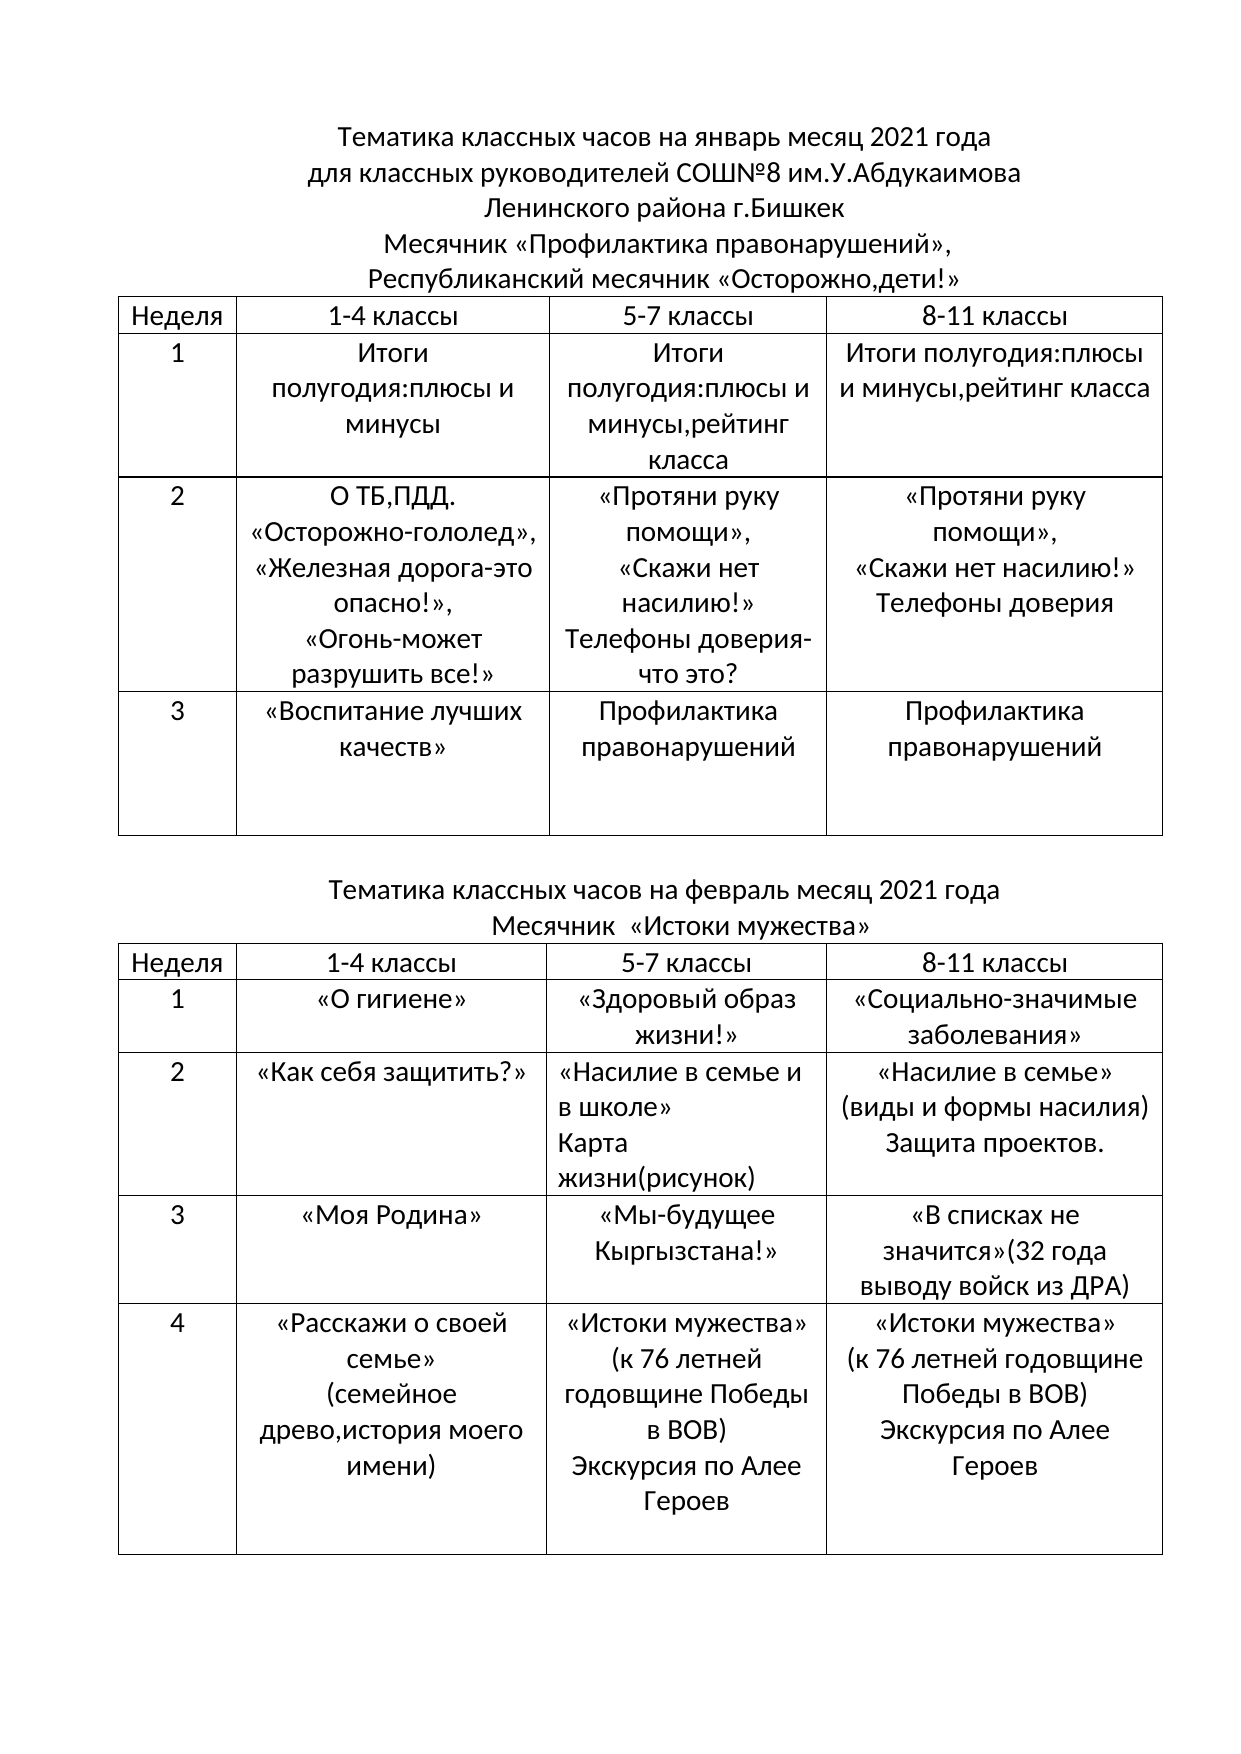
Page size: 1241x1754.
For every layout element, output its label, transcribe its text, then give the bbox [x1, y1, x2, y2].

table_header 5-7 классы [550, 297, 826, 333]
text Тематика классных часов на февраль месяц 2021 года [177, 871, 1152, 907]
table_cell «Истоки мужества» (к 76 летней годовщине Победы в ВОВ) Экскурсия по Алее Героев [827, 1304, 1162, 1553]
table_cell «Здоровый образ жизни!» [547, 980, 826, 1052]
table_cell «В списках не значится»(32 года выводу войск из ДРА) [827, 1196, 1162, 1303]
text Месячник «Профилактика правонарушений», [177, 225, 1152, 261]
table_cell Итоги полугодия:плюсы и минусы,рейтинг класса [550, 334, 826, 476]
table_header 8-11 классы [827, 297, 1162, 333]
table_cell Профилактика правонарушений [550, 692, 826, 835]
table_cell 3 [119, 692, 236, 835]
table_cell «О гигиене» [237, 980, 546, 1052]
table_cell 1 [119, 334, 236, 476]
table_cell 3 [119, 1196, 236, 1303]
table_cell 1 [119, 980, 236, 1052]
table_cell «Воспитание лучших качеств» [237, 692, 549, 835]
table_cell «Социально-значимые заболевания» [827, 980, 1162, 1052]
table_cell «Моя Родина» [237, 1196, 546, 1303]
table_header 8-11 классы [827, 944, 1162, 979]
table_header 1-4 классы [237, 297, 549, 333]
table_header Неделя [119, 944, 236, 979]
table_cell «Расскажи о своей семье» (семейное древо,история моего имени) [237, 1304, 546, 1553]
table_cell Профилактика правонарушений [827, 692, 1162, 835]
table_cell 2 [119, 478, 236, 691]
table_header 5-7 классы [547, 944, 826, 979]
table_cell «Насилие в семье» (виды и формы насилия) Защита проектов. [827, 1053, 1162, 1195]
table_cell «Насилие в семье и в школе» Карта жизни(рисунок) [547, 1053, 826, 1195]
table_header Неделя [119, 297, 236, 333]
text Тематика классных часов на январь месяц 2021 года [177, 118, 1152, 154]
table_header 1-4 классы [237, 944, 546, 979]
table_cell «Протяни руку помощи», «Скажи нет насилию!» Телефоны доверия [827, 478, 1162, 691]
table_cell О ТБ,ПДД. «Осторожно-гололед», «Железная дорога-это опасно!», «Огонь-может разрушить все!» [237, 478, 549, 691]
table_cell «Истоки мужества» (к 76 летней годовщине Победы в ВОВ) Экскурсия по Алее Героев [547, 1304, 826, 1553]
table_cell «Мы-будущее Кыргызстана!» [547, 1196, 826, 1303]
text Месячник «Истоки мужества» [177, 907, 1152, 943]
table_cell «Как себя защитить?» [237, 1053, 546, 1195]
table_cell «Протяни руку помощи», «Скажи нет насилию!» Телефоны доверия-что это? [550, 478, 826, 691]
table_cell 4 [119, 1304, 236, 1553]
table_cell Итоги полугодия:плюсы и минусы [237, 334, 549, 476]
text Ленинского района г.Бишкек [177, 189, 1152, 225]
table_cell 2 [119, 1053, 236, 1195]
text Республиканский месячник «Осторожно,дети!» [177, 261, 1152, 296]
text для классных руководителей СОШ№8 им.У.Абдукаимова [177, 154, 1152, 189]
table_cell Итоги полугодия:плюсы и минусы,рейтинг класса [827, 334, 1162, 476]
